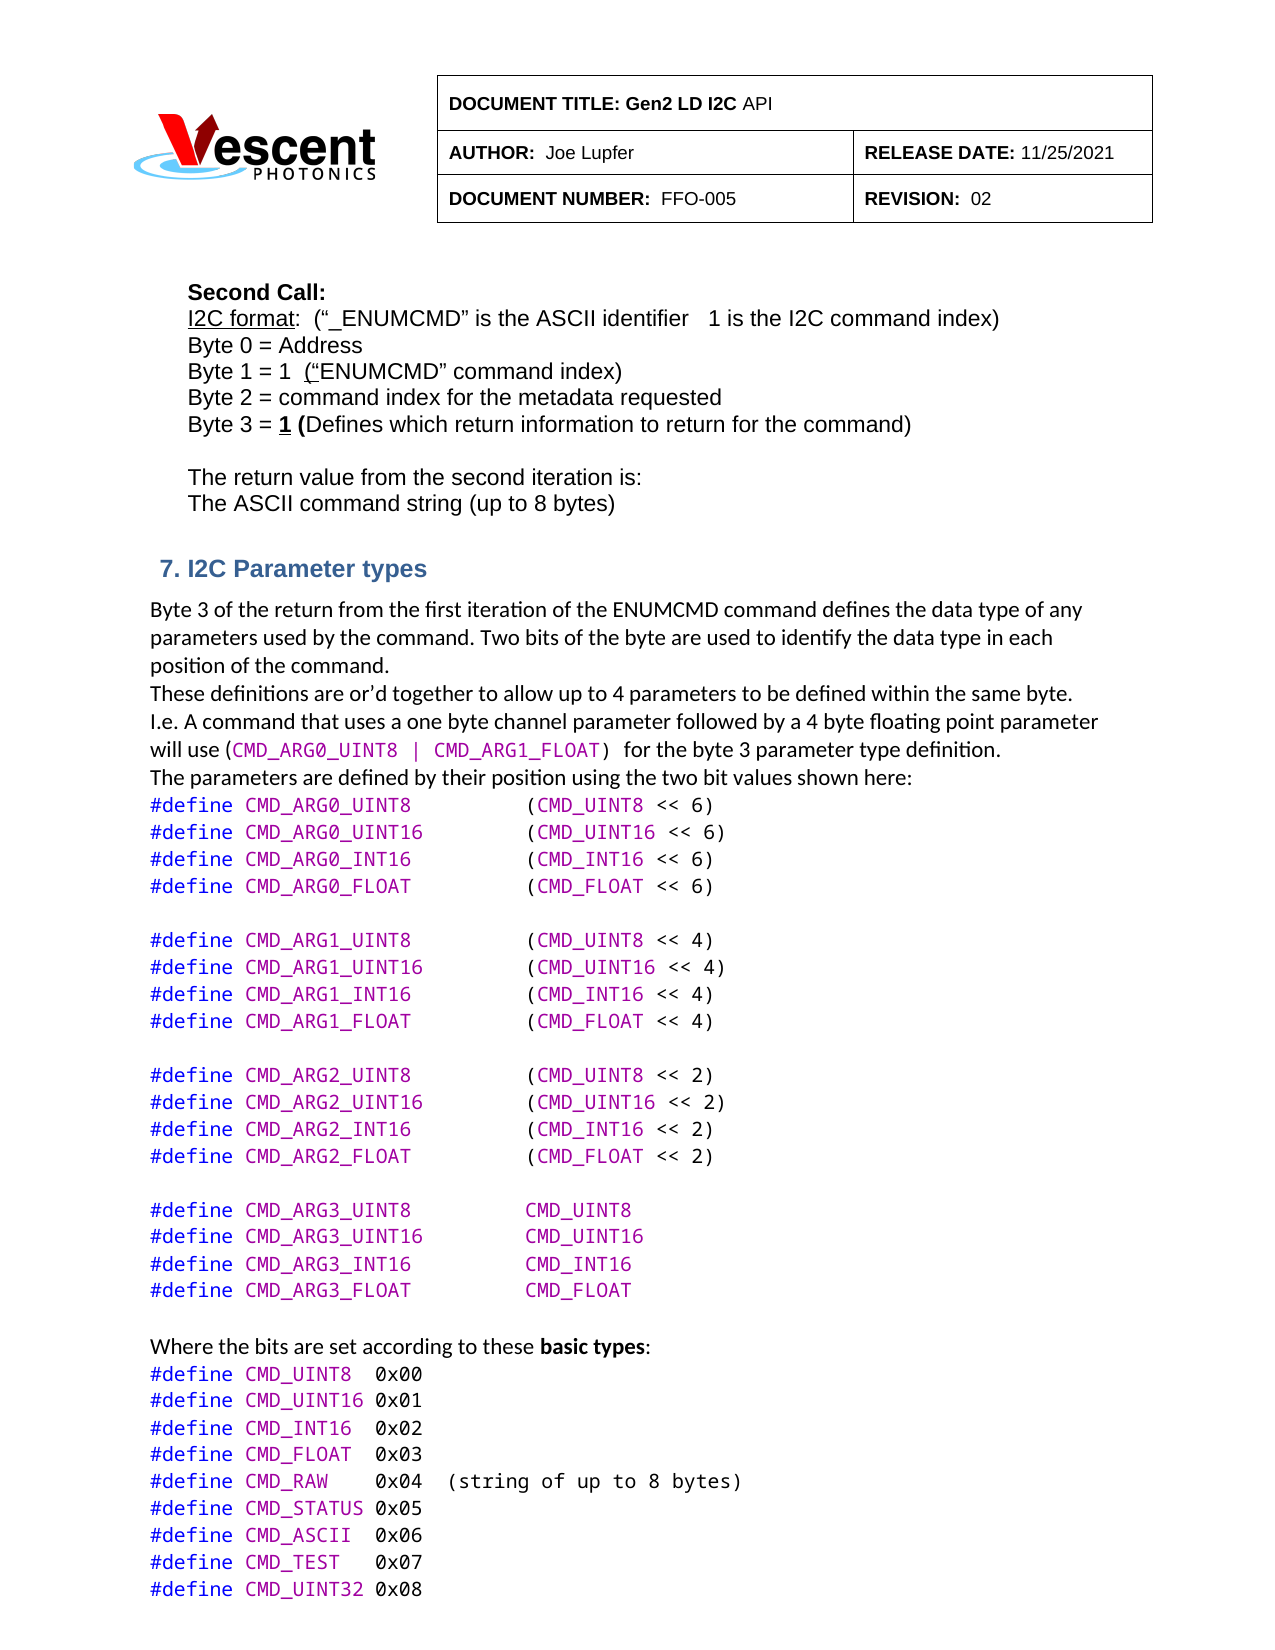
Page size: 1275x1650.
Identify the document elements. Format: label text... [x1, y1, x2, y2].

text #define CMD_ARG2_INT16 (CMD_INT16 << 2) [150, 1115, 1125, 1142]
text #define CMD_STATUS 0x05 [150, 1495, 1125, 1522]
text #define CMD_ARG0_UINT8 (CMD_UINT8 << 6) [150, 791, 1125, 818]
text #define CMD_ARG0_FLOAT (CMD_FLOAT << 6) [150, 872, 1125, 899]
text #define CMD_ARG0_INT16 (CMD_INT16 << 6) [150, 845, 1125, 872]
text I2C Parameter types [159, 554, 1125, 582]
text Where the bits are set according to these basic types: #define CMD_UINT8 0x00 [150, 1332, 1125, 1387]
text #define CMD_UINT32 0x08 [150, 1576, 1125, 1603]
text #define CMD_RAW 0x04 (string of up to 8 bytes) [150, 1468, 1125, 1495]
text #define CMD_ARG1_INT16 (CMD_INT16 << 4) [150, 980, 1125, 1007]
text Second Call: I2C format: (“_ENUMCMD” is the ASCII identifier 1 is the I2C command index) Byte 0 = Address Byte 1 = 1 (“ENUMCMD” command index) Byte 2 = command index for the metadata requested Byte 3 = 1 (Defines which return information to return for the command) The return value from the second iteration is: The ASCII command string (up to 8 bytes) [187, 279, 1125, 516]
text Byte 3 of the return from the first iteration of the ENUMCMD command defines the data type of any parameters used by the command. Two bits of the byte are used to identify the data type in each position of the command. These definitions are or’d together to allow up to 4 parameters to be defined within the same byte. I.e. A command that uses a one byte channel parameter followed by a 4 byte floating point parameter will use (CMD_ARG0_UINT8 | CMD_ARG1_FLOAT) for the byte 3 parameter type definition. The parameters are defined by their position using the two bit values shown here: [150, 595, 1125, 791]
text #define CMD_ARG2_UINT16 (CMD_UINT16 << 2) [150, 1088, 1125, 1115]
text #define CMD_ARG0_UINT16 (CMD_UINT16 << 6) [150, 818, 1125, 845]
text #define CMD_TEST 0x07 [150, 1549, 1125, 1576]
picture [133, 114, 379, 184]
text #define CMD_ARG2_FLOAT (CMD_FLOAT << 2) [150, 1142, 1125, 1169]
text #define CMD_ARG1_UINT8 (CMD_UINT8 << 4) [150, 926, 1125, 953]
text #define CMD_FLOAT 0x03 [150, 1441, 1125, 1468]
text #define CMD_ARG2_UINT8 (CMD_UINT8 << 2) [150, 1061, 1125, 1088]
text #define CMD_ASCII 0x06 [150, 1522, 1125, 1549]
text #define CMD_UINT16 0x01 [150, 1387, 1125, 1414]
text #define CMD_ARG1_UINT16 (CMD_UINT16 << 4) [150, 953, 1125, 980]
text #define CMD_INT16 0x02 [150, 1414, 1125, 1441]
text #define CMD_ARG3_UINT8 CMD_UINT8 #define CMD_ARG3_UINT16 CMD_UINT16 #define CMD_ARG3_INT16 CMD_INT16 #define CMD_ARG3_FLOAT CMD_FLOAT [150, 1196, 1125, 1332]
text #define CMD_ARG1_FLOAT (CMD_FLOAT << 4) [150, 1007, 1125, 1034]
